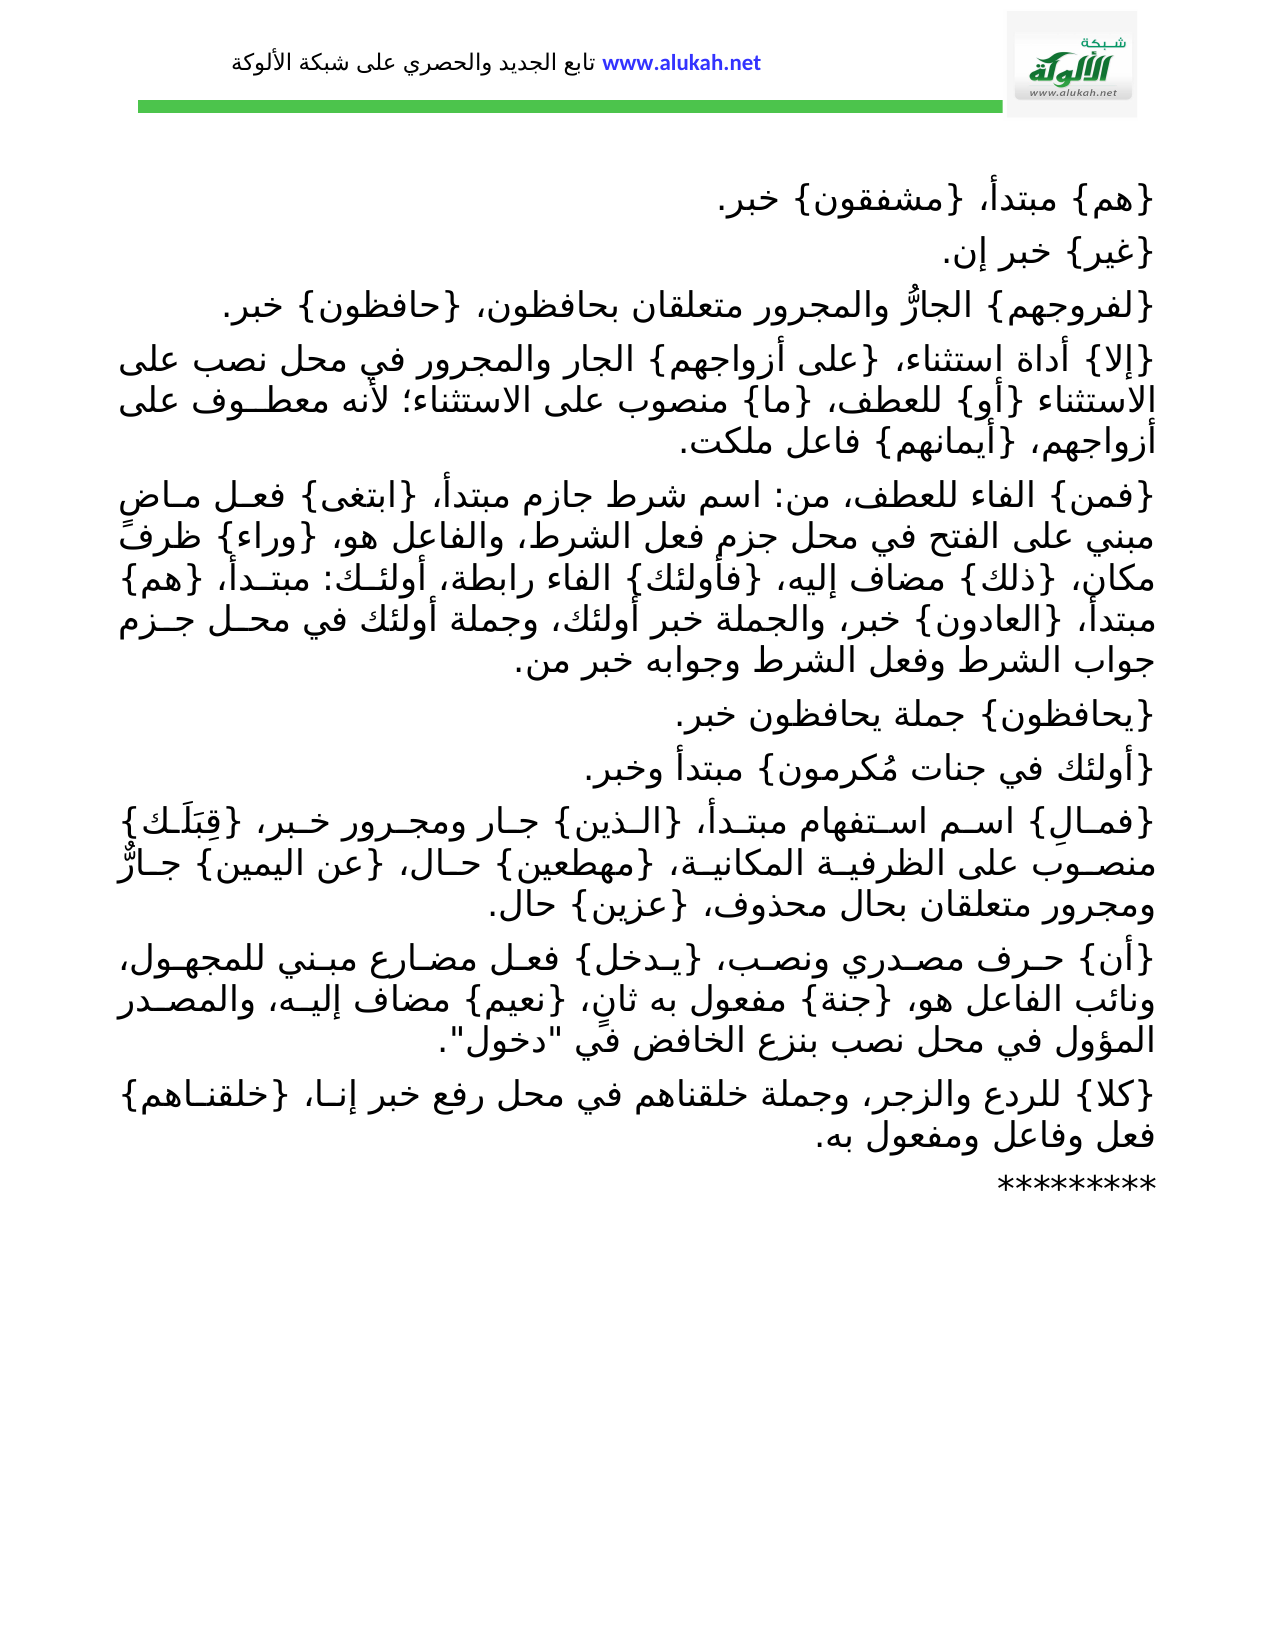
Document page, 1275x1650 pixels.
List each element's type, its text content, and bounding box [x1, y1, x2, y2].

text {هم} مبتدأ، {مشفقون} خبر. [118, 177, 1157, 218]
text {يحافظون} جملة يحافظون خبر. [118, 693, 1157, 735]
text {فمن} الفاء للعطف، من: اسم شرط جازم مبتدأ، {ابتغى} فعل ماضٍ مبني على الفتح في محل جزم فعل الشرط، والفاعل هو، {وراء} ظرف مكان، {ذلك} مضاف إليه، {فأولئك} الفاء رابطة، أولئك: مبتدأ، {هم} مبتدأ، {العادون} خبر، والجملة خبر أولئك، وجملة أولئك في محل جزم جواب الشرط وفعل الشرط وجوابه خبر من. [118, 475, 1157, 681]
text {إلا} أداة استثناء، {على أزواجهم} الجار والمجرور في محل نصب على الاستثناء {أو} للعطف، {ما} منصوب على الاستثناء؛ لأنه معطوف على أزواجهم، {أيمانهم} فاعل ملكت. [118, 338, 1157, 462]
text ********* [118, 1168, 1157, 1210]
text {غير} خبر إن. [118, 231, 1157, 272]
text {أولئك في جنات مُكرمون} مبتدأ وخبر. [118, 747, 1157, 788]
text {أن} حرف مصدري ونصب، {يدخل} فعل مضارع مبني للمجهول، ونائب الفاعل هو، {جنة} مفعول به ثانٍ، {نعيم} مضاف إليه، والمصدر المؤول في محل نصب بنزع الخافض في "دخول". [118, 937, 1157, 1061]
text {كلا} للردع والزجر، وجملة خلقناهم في محل رفع خبر إنا، {خلقناهم} فعل وفاعل ومفعول به. [118, 1073, 1157, 1156]
text {لفروجهم} الجارُّ والمجرور متعلقان بحافظون، {حافظون} خبر. [118, 285, 1157, 326]
text {فمالِ} اسم استفهام مبتدأ، {الذين} جار ومجرور خبر، {قِبَلَك} منصوب على الظرفية المكانية، {مهطعين} حال، {عن اليمين} جارٌّ ومجرور متعلقان بحال محذوف، {عزين} حال. [118, 801, 1157, 925]
